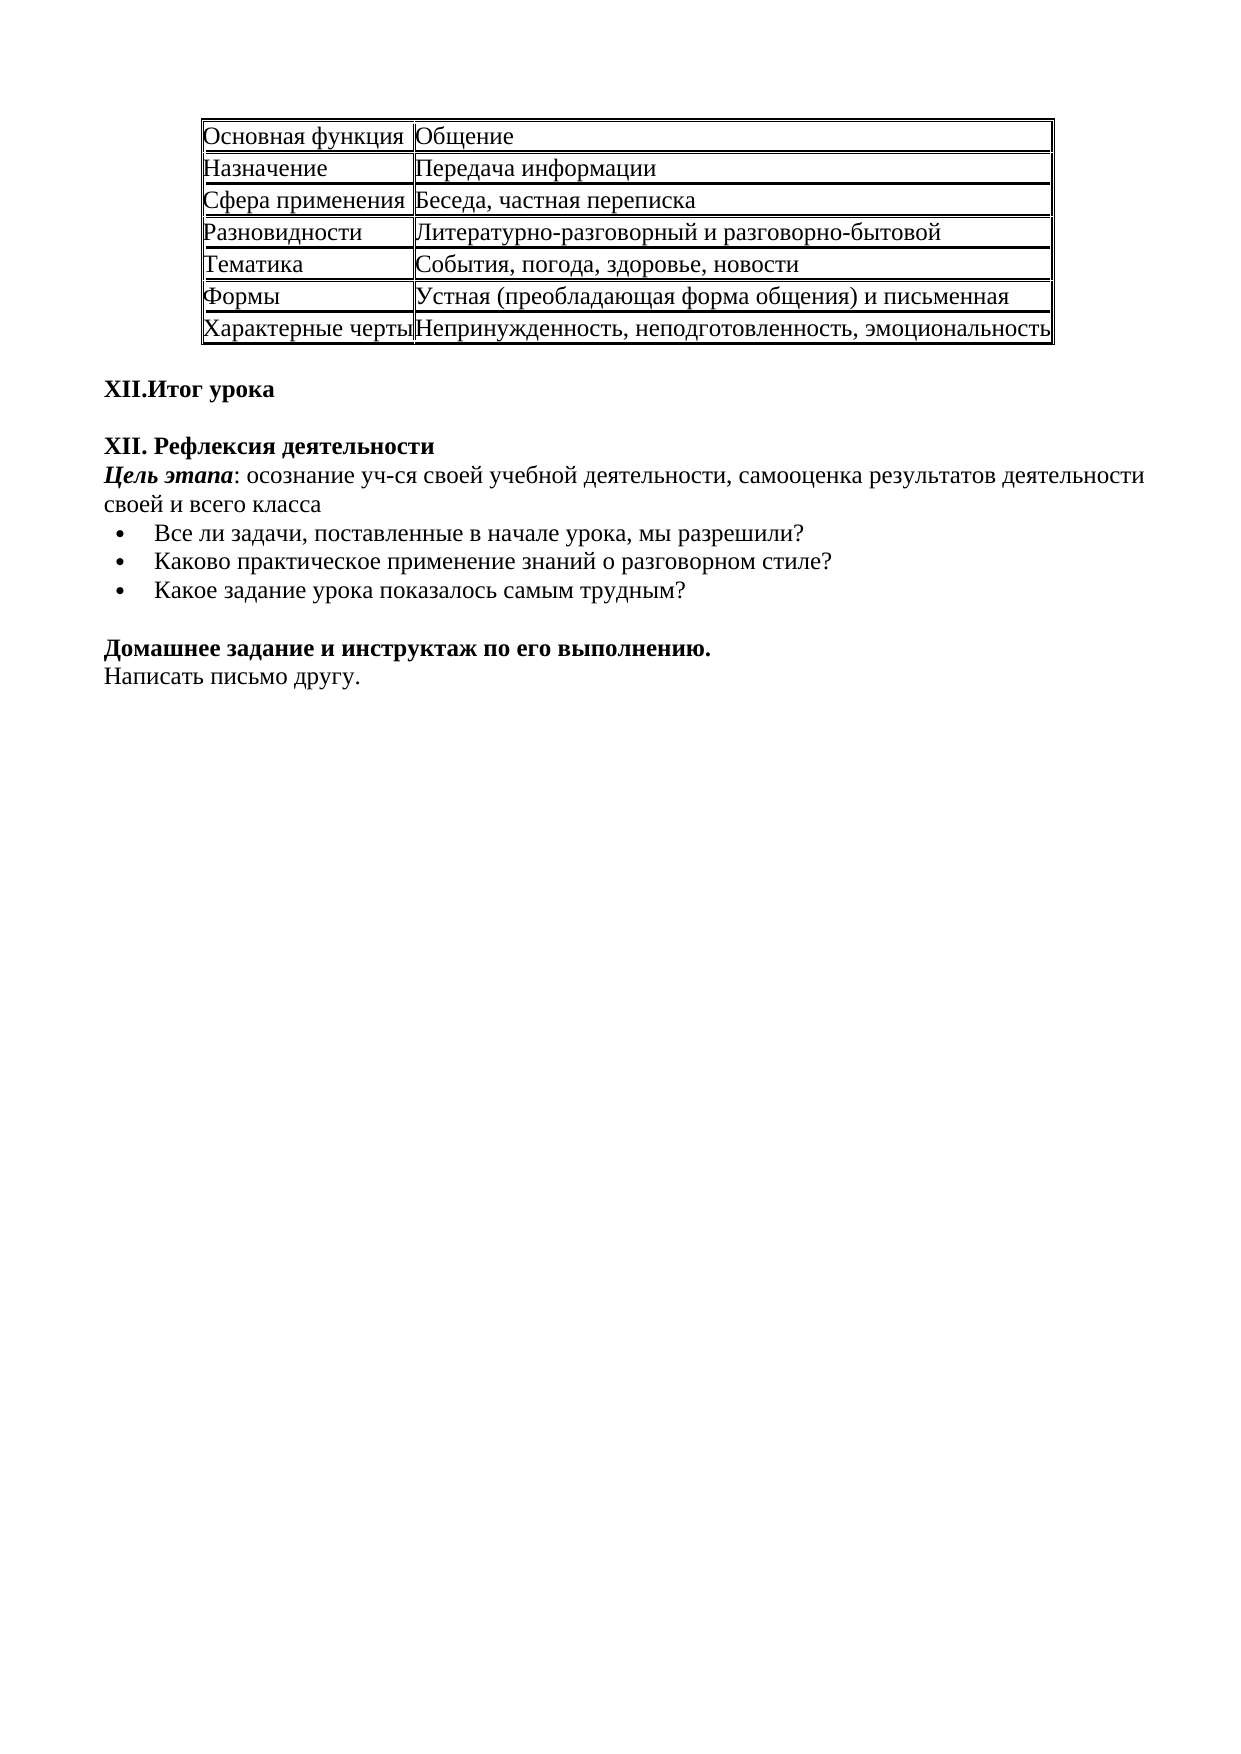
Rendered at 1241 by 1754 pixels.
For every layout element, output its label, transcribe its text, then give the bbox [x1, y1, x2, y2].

text XII. Рефлексия деятельности [103, 431, 1152, 460]
table_cell Сфера применения [204, 182, 413, 214]
list Все ли задачи, поставленные в начале урока, мы разрешили? [116, 518, 1152, 546]
list Какое задание урока показалось самым трудным? [116, 575, 1152, 604]
table_cell Формы [204, 278, 413, 310]
table_cell Характерные черты [204, 310, 415, 342]
table_cell Устная (преобладающая форма общения) и письменная [416, 278, 1052, 310]
table_cell Разновидности [204, 214, 413, 246]
table_cell Передача информации [416, 150, 1052, 182]
text XII.Итог урока [103, 374, 1152, 403]
table_cell События, погода, здоровье, новости [416, 246, 1051, 278]
text Цель этапа: осознание уч-ся своей учебной деятельности, самооценка результатов деятельности своей и всего класса [103, 460, 1152, 518]
table_cell Непринужденность, неподготовленность, эмоциональность [415, 310, 1051, 342]
table_header Общение [415, 122, 1051, 150]
table_cell Тематика [204, 246, 413, 278]
list Каково практическое применение знаний о разговорном стиле? [116, 546, 1152, 575]
text Написать письмо другу. [103, 661, 1152, 690]
table_header Основная функция [204, 122, 415, 150]
table_cell Беседа, частная переписка [416, 182, 1051, 214]
table_cell Назначение [204, 150, 413, 182]
text Домашнее задание и инструктаж по его выполнению. [103, 633, 1152, 661]
table_cell Литературно-разговорный и разговорно-бытовой [416, 214, 1052, 246]
